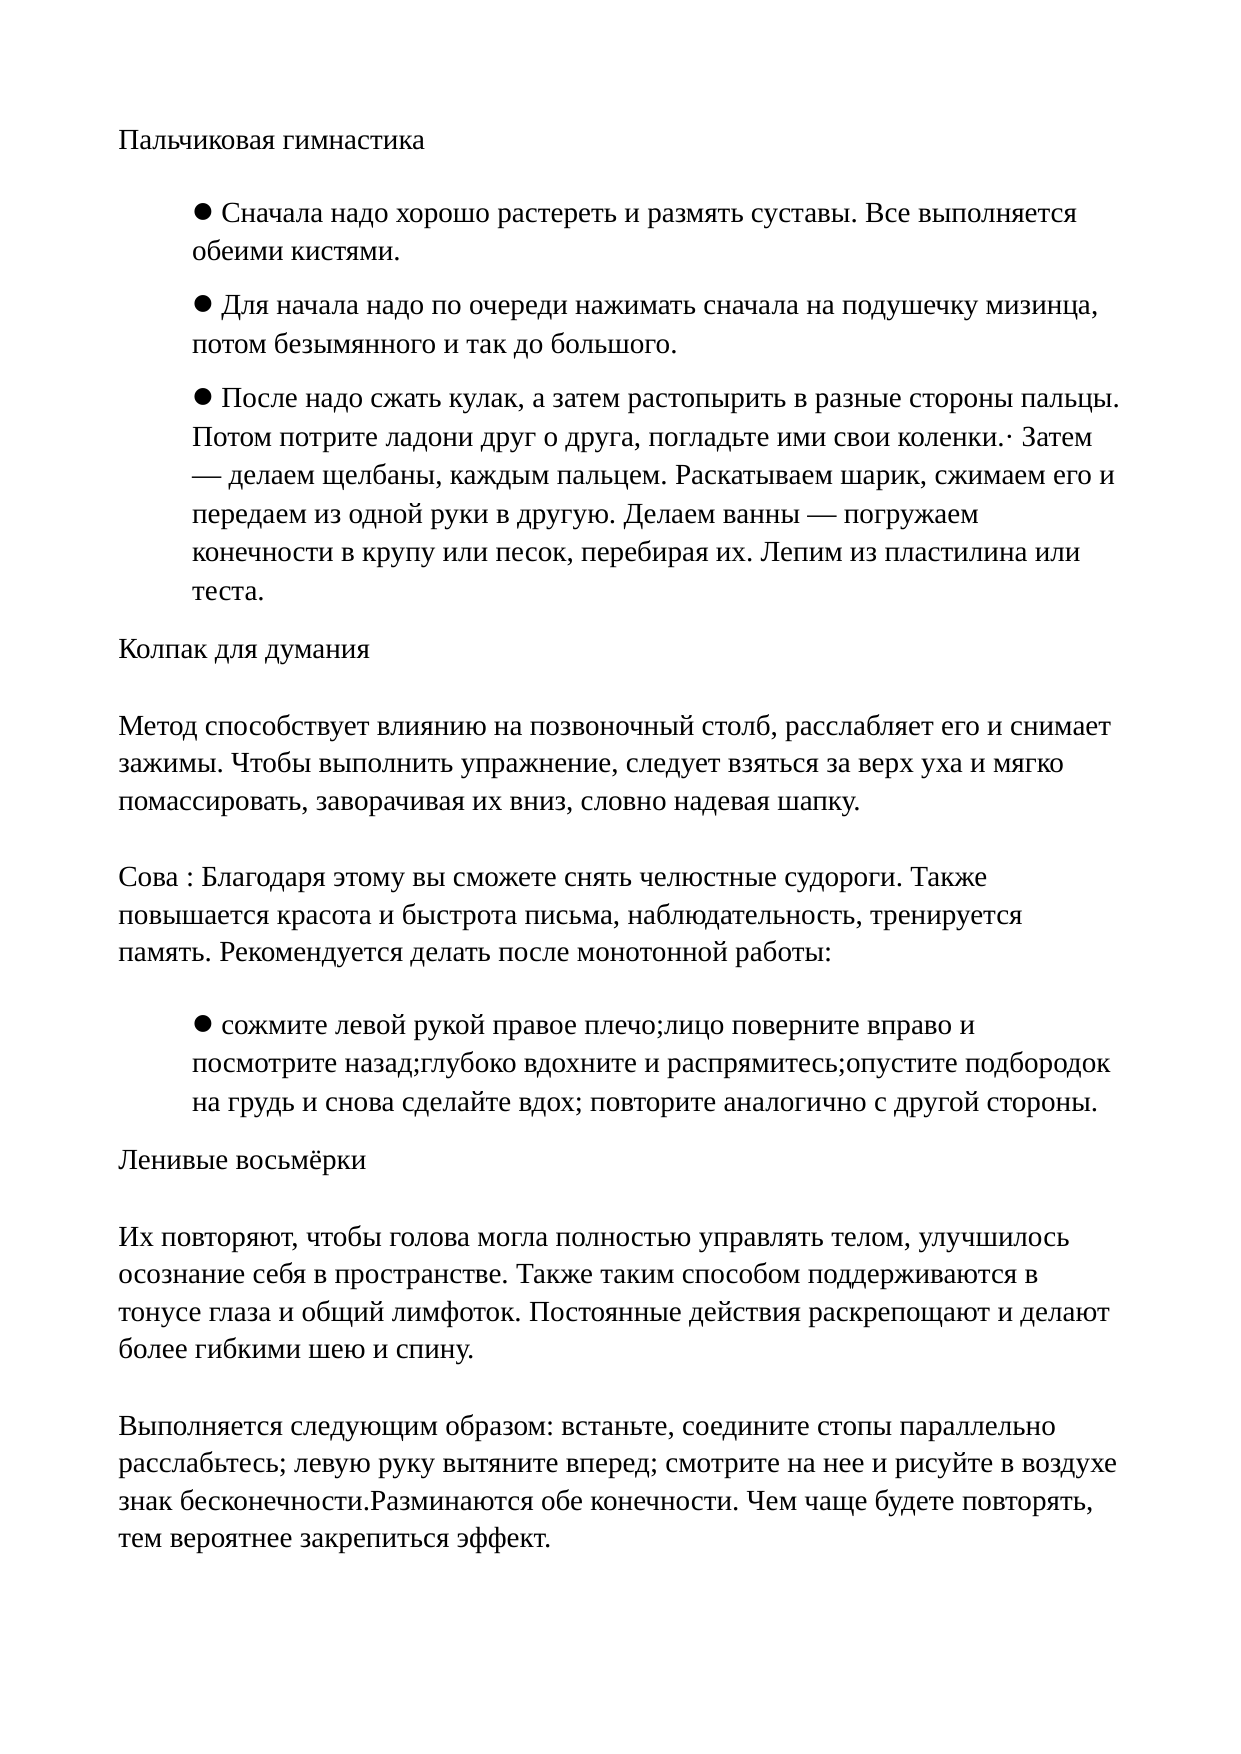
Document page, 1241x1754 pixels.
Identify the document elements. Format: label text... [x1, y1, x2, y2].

list сожмите левой рукой правое плечо;лицо поверните вправо и посмотрите назад;глубоко вдохните и распрямитесь;опустите подбородок на грудь и снова сделайте вдох; повторите аналогично с другой стороны. [192, 1007, 1122, 1118]
text Пальчиковая гимнастика [118, 118, 1122, 156]
text Их повторяют, чтобы голова могла полностью управлять телом, улучшилось осознание себя в пространстве. Также таким способом поддерживаются в тонусе глаза и общий лимфоток. Постоянные действия раскрепощают и делают более гибкими шею и спину. [118, 1215, 1122, 1365]
list Сначала надо хорошо растереть и размять суставы. Все выполняется обеими кистями. [192, 195, 1122, 267]
list После надо сжать кулак, а затем растопырить в разные стороны пальцы. Потом потрите ладони друг о друга, погладьте ими свои коленки.· Затем — делаем щелбаны, каждым пальцем. Раскатываем шарик, сжимаем его и передаем из одной руки в другую. Делаем ванны — погружаем конечности в крупу или песок, перебирая их. Лепим из пластилина или теста. [192, 380, 1122, 607]
text Сова : Благодаря этому вы сможете снять челюстные судороги. Также повышается красота и быстрота письма, наблюдательность, тренируется память. Рекомендуется делать после монотонной работы: [118, 855, 1122, 968]
list Для начала надо по очереди нажимать сначала на подушечку мизинца, потом безымянного и так до большого. [192, 287, 1122, 360]
text Колпак для думания [118, 627, 1122, 665]
text Метод способствует влиянию на позвоночный столб, расслабляет его и снимает зажимы. Чтобы выполнить упражнение, следует взяться за верх уха и мягко помассировать, заворачивая их вниз, словно надевая шапку. [118, 704, 1122, 816]
text Ленивые восьмёрки [118, 1138, 1122, 1176]
text Выполняется следующим образом: встаньте, соедините стопы параллельно расслабьтесь; левую руку вытяните вперед; смотрите на нее и рисуйте в воздухе знак бесконечности.Разминаются обе конечности. Чем чаще будете повторять, тем вероятнее закрепиться эффект. [118, 1404, 1122, 1554]
